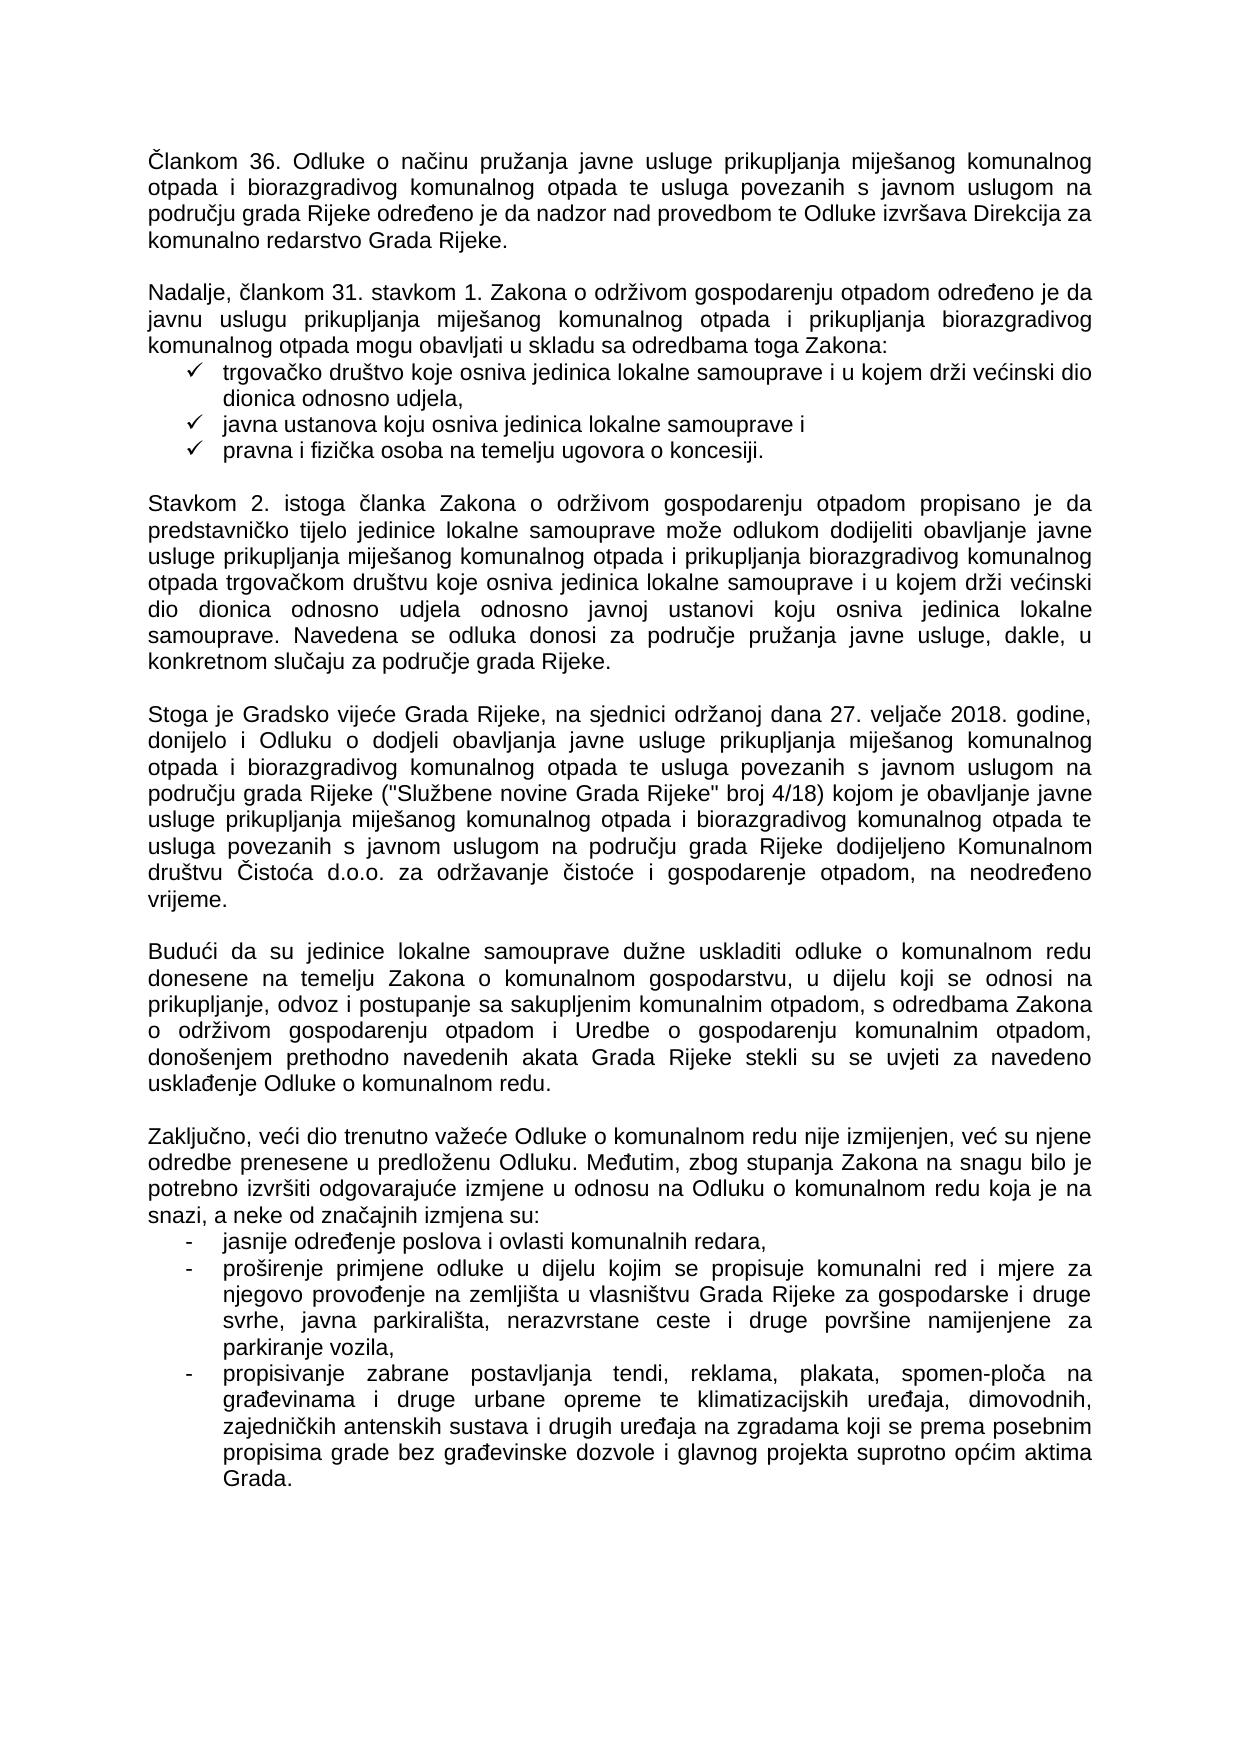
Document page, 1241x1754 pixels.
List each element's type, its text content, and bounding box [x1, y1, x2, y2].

text Stavkom 2. istoga članka Zakona o održivom gospodarenju otpadom propisano je da predstavničko tijelo jedinice lokalne samouprave može odlukom dodijeliti obavljanje javne usluge prikupljanja miješanog komunalnog otpada i prikupljanja biorazgradivog komunalnog otpada trgovačkom društvu koje osniva jedinica lokalne samouprave i u kojem drži većinski dio dionica odnosno udjela odnosno javnoj ustanovi koju osniva jedinica lokalne samouprave. Navedena se odluka donosi za područje pružanja javne usluge, dakle, u konkretnom slučaju za područje grada Rijeke. [148, 490, 1093, 675]
list proširenje primjene odluke u dijelu kojim se propisuje komunalni red i mjere za njegovo provođenje na zemljišta u vlasništvu Grada Rijeke za gospodarske i druge svrhe, javna parkirališta, nerazvrstane ceste i druge površine namijenjene za parkiranje vozila, [185, 1254, 1093, 1360]
list pravna i fizička osoba na temelju ugovora o koncesiji. [185, 437, 1093, 464]
text Zaključno, veći dio trenutno važeće Odluke o komunalnom redu nije izmijenjen, već su njene odredbe prenesene u predloženu Odluku. Međutim, zbog stupanja Zakona na snagu bilo je potrebno izvršiti odgovarajuće izmjene u odnosu na Odluku o komunalnom redu koja je na snazi, a neke od značajnih izmjena su: [148, 1123, 1093, 1228]
text Stoga je Gradsko vijeće Grada Rijeke, na sjednici održanoj dana 27. veljače 2018. godine, donijelo i Odluku o dodjeli obavljanja javne usluge prikupljanja miješanog komunalnog otpada i biorazgradivog komunalnog otpada te usluga povezanih s javnom uslugom na području grada Rijeke ("Službene novine Grada Rijeke" broj 4/18) kojom je obavljanje javne usluge prikupljanja miješanog komunalnog otpada i biorazgradivog komunalnog otpada te usluga povezanih s javnom uslugom na području grada Rijeke dodijeljeno Komunalnom društvu Čistoća d.o.o. za održavanje čistoće i gospodarenje otpadom, na neodređeno vrijeme. [148, 701, 1093, 912]
list trgovačko društvo koje osniva jedinica lokalne samouprave i u kojem drži većinski dio dionica odnosno udjela, [185, 358, 1093, 411]
list jasnije određenje poslova i ovlasti komunalnih redara, [185, 1228, 1093, 1254]
list javna ustanova koju osniva jedinica lokalne samouprave i [185, 411, 1093, 437]
text Nadalje, člankom 31. stavkom 1. Zakona o održivom gospodarenju otpadom određeno je da javnu uslugu prikupljanja miješanog komunalnog otpada i prikupljanja biorazgradivog komunalnog otpada mogu obavljati u skladu sa odredbama toga Zakona: [148, 279, 1093, 358]
text Člankom 36. Odluke o načinu pružanja javne usluge prikupljanja miješanog komunalnog otpada i biorazgradivog komunalnog otpada te usluga povezanih s javnom uslugom na području grada Rijeke određeno je da nadzor nad provedbom te Odluke izvršava Direkcija za komunalno redarstvo Grada Rijeke. [148, 148, 1093, 253]
text Budući da su jedinice lokalne samouprave dužne uskladiti odluke o komunalnom redu donesene na temelju Zakona o komunalnom gospodarstvu, u dijelu koji se odnosi na prikupljanje, odvoz i postupanje sa sakupljenim komunalnim otpadom, s odredbama Zakona o održivom gospodarenju otpadom i Uredbe o gospodarenju komunalnim otpadom, donošenjem prethodno navedenih akata Grada Rijeke stekli su se uvjeti za navedeno usklađenje Odluke o komunalnom redu. [148, 938, 1093, 1096]
list propisivanje zabrane postavljanja tendi, reklama, plakata, spomen-ploča na građevinama i druge urbane opreme te klimatizacijskih uređaja, dimovodnih, zajedničkih antenskih sustava i drugih uređaja na zgradama koji se prema posebnim propisima grade bez građevinske dozvole i glavnog projekta suprotno općim aktima Grada. [185, 1360, 1093, 1492]
